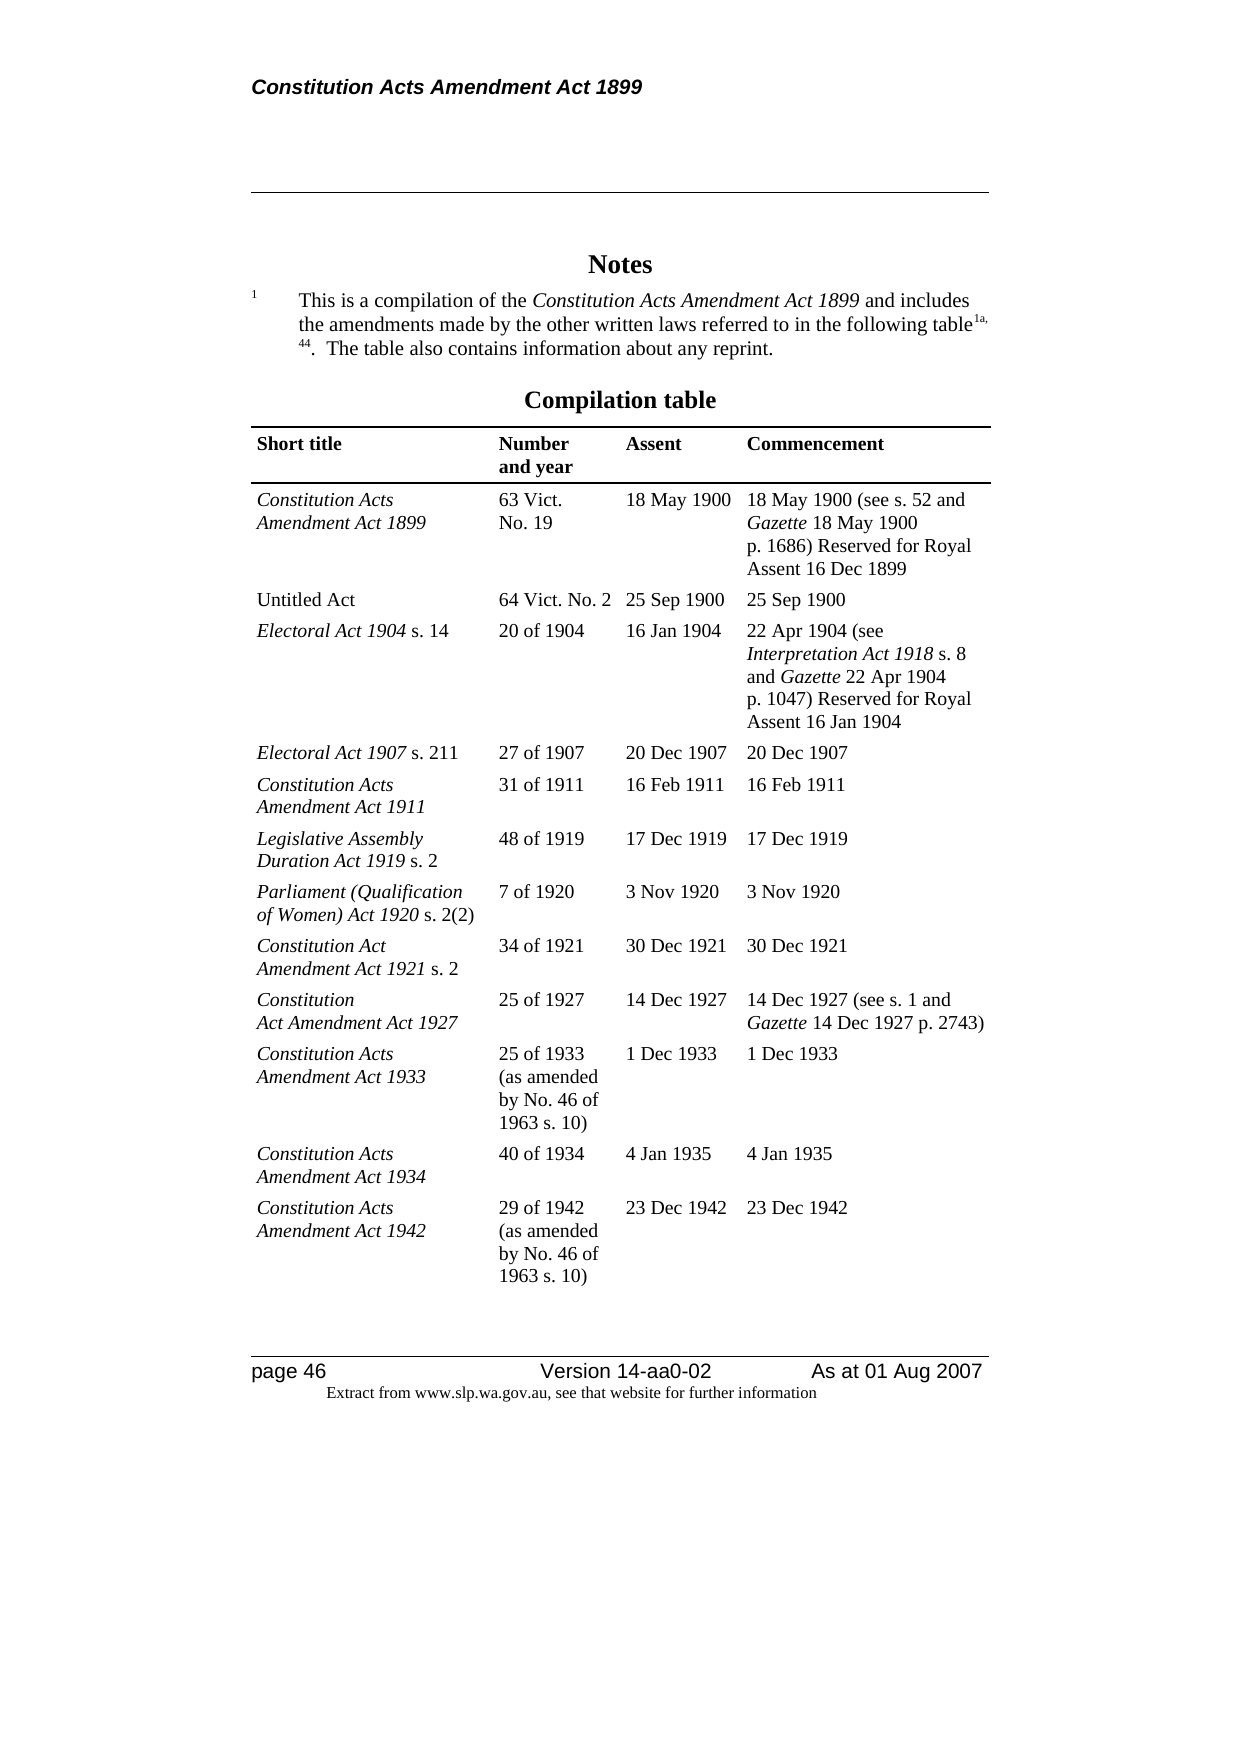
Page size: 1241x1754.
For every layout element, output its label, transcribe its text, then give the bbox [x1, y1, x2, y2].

table_cell 4 Jan 1935 [741, 1138, 991, 1192]
table_cell 20 Dec 1907 [741, 737, 991, 768]
table_cell Constitution Acts Amendment Act 1933 [251, 1038, 493, 1138]
text 1 This is a compilation of the Constitution Acts Amendment Act 1899 and includes the amendments made by the other written laws referred to in the following table1a, 44. The table also contains information about any reprint. [251, 287, 989, 360]
table_cell 20 Dec 1907 [620, 737, 741, 768]
table_cell Constitution Acts Amendment Act 1911 [251, 768, 493, 822]
table_cell Constitution Acts Amendment Act 1899 [251, 484, 493, 584]
table_cell 22 Apr 1904 (see Interpretation Act 1918 s. 8 and Gazette 22 Apr 1904 p. 1047) Reserved for Royal Assent 16 Jan 1904 [741, 615, 991, 737]
table_cell 16 Feb 1911 [620, 768, 741, 822]
table_cell 63 Vict. No. 19 [493, 484, 620, 584]
table_cell 3 Nov 1920 [741, 876, 991, 930]
table_cell Untitled Act [251, 584, 493, 615]
table_cell 20 of 1904 [493, 615, 620, 737]
table_cell 25 Sep 1900 [620, 584, 741, 615]
table_header Commencement [741, 428, 991, 482]
table_cell 27 of 1907 [493, 737, 620, 768]
table_cell 25 of 1933 (as amended by No. 46 of 1963 s. 10) [493, 1038, 620, 1138]
table_cell 18 May 1900 [620, 484, 741, 584]
table_cell Constitution Act Amendment Act 1921 s. 2 [251, 930, 493, 984]
table_header Assent [620, 428, 741, 482]
table_cell 64 Vict. No. 2 [493, 584, 620, 615]
table_cell 17 Dec 1919 [741, 822, 991, 876]
subtitle Compilation table [251, 385, 989, 413]
table_cell 1 Dec 1933 [620, 1038, 741, 1138]
table_cell Parliament (Qualification of Women) Act 1920 s. 2(2) [251, 876, 493, 930]
table_cell Electoral Act 1907 s. 211 [251, 737, 493, 768]
table_cell 7 of 1920 [493, 876, 620, 930]
table_cell 4 Jan 1935 [620, 1138, 741, 1192]
table_header Short title [251, 428, 493, 482]
table_cell 23 Dec 1942 [620, 1192, 741, 1291]
table_cell 1 Dec 1933 [741, 1038, 991, 1138]
table_cell 14 Dec 1927 (see s. 1 and Gazette 14 Dec 1927 p. 2743) [741, 984, 991, 1038]
table_cell 3 Nov 1920 [620, 876, 741, 930]
table_cell Constitution Acts Amendment Act 1942 [251, 1192, 493, 1291]
table_cell 40 of 1934 [493, 1138, 620, 1192]
table_cell 48 of 1919 [493, 822, 620, 876]
table_cell 29 of 1942 (as amended by No. 46 of 1963 s. 10) [493, 1192, 620, 1291]
table_cell 16 Feb 1911 [741, 768, 991, 822]
table_cell Electoral Act 1904 s. 14 [251, 615, 493, 737]
table_cell 17 Dec 1919 [620, 822, 741, 876]
table_cell 25 Sep 1900 [741, 584, 991, 615]
table_cell 25 of 1927 [493, 984, 620, 1038]
table_cell 30 Dec 1921 [620, 930, 741, 984]
table_cell 30 Dec 1921 [741, 930, 991, 984]
table_cell 14 Dec 1927 [620, 984, 741, 1038]
table_cell 34 of 1921 [493, 930, 620, 984]
table_cell Legislative Assembly Duration Act 1919 s. 2 [251, 822, 493, 876]
table_cell 23 Dec 1942 [741, 1192, 991, 1291]
table_cell 18 May 1900 (see s. 52 and Gazette 18 May 1900 p. 1686) Reserved for Royal Assent 16 Dec 1899 [741, 484, 991, 584]
subtitle Notes [251, 248, 989, 279]
table_cell 31 of 1911 [493, 768, 620, 822]
table_cell Constitution Acts Amendment Act 1934 [251, 1138, 493, 1192]
table_cell 16 Jan 1904 [620, 615, 741, 737]
table_header Number and year [493, 428, 620, 482]
table_cell Constitution Act Amendment Act 1927 [251, 984, 493, 1038]
